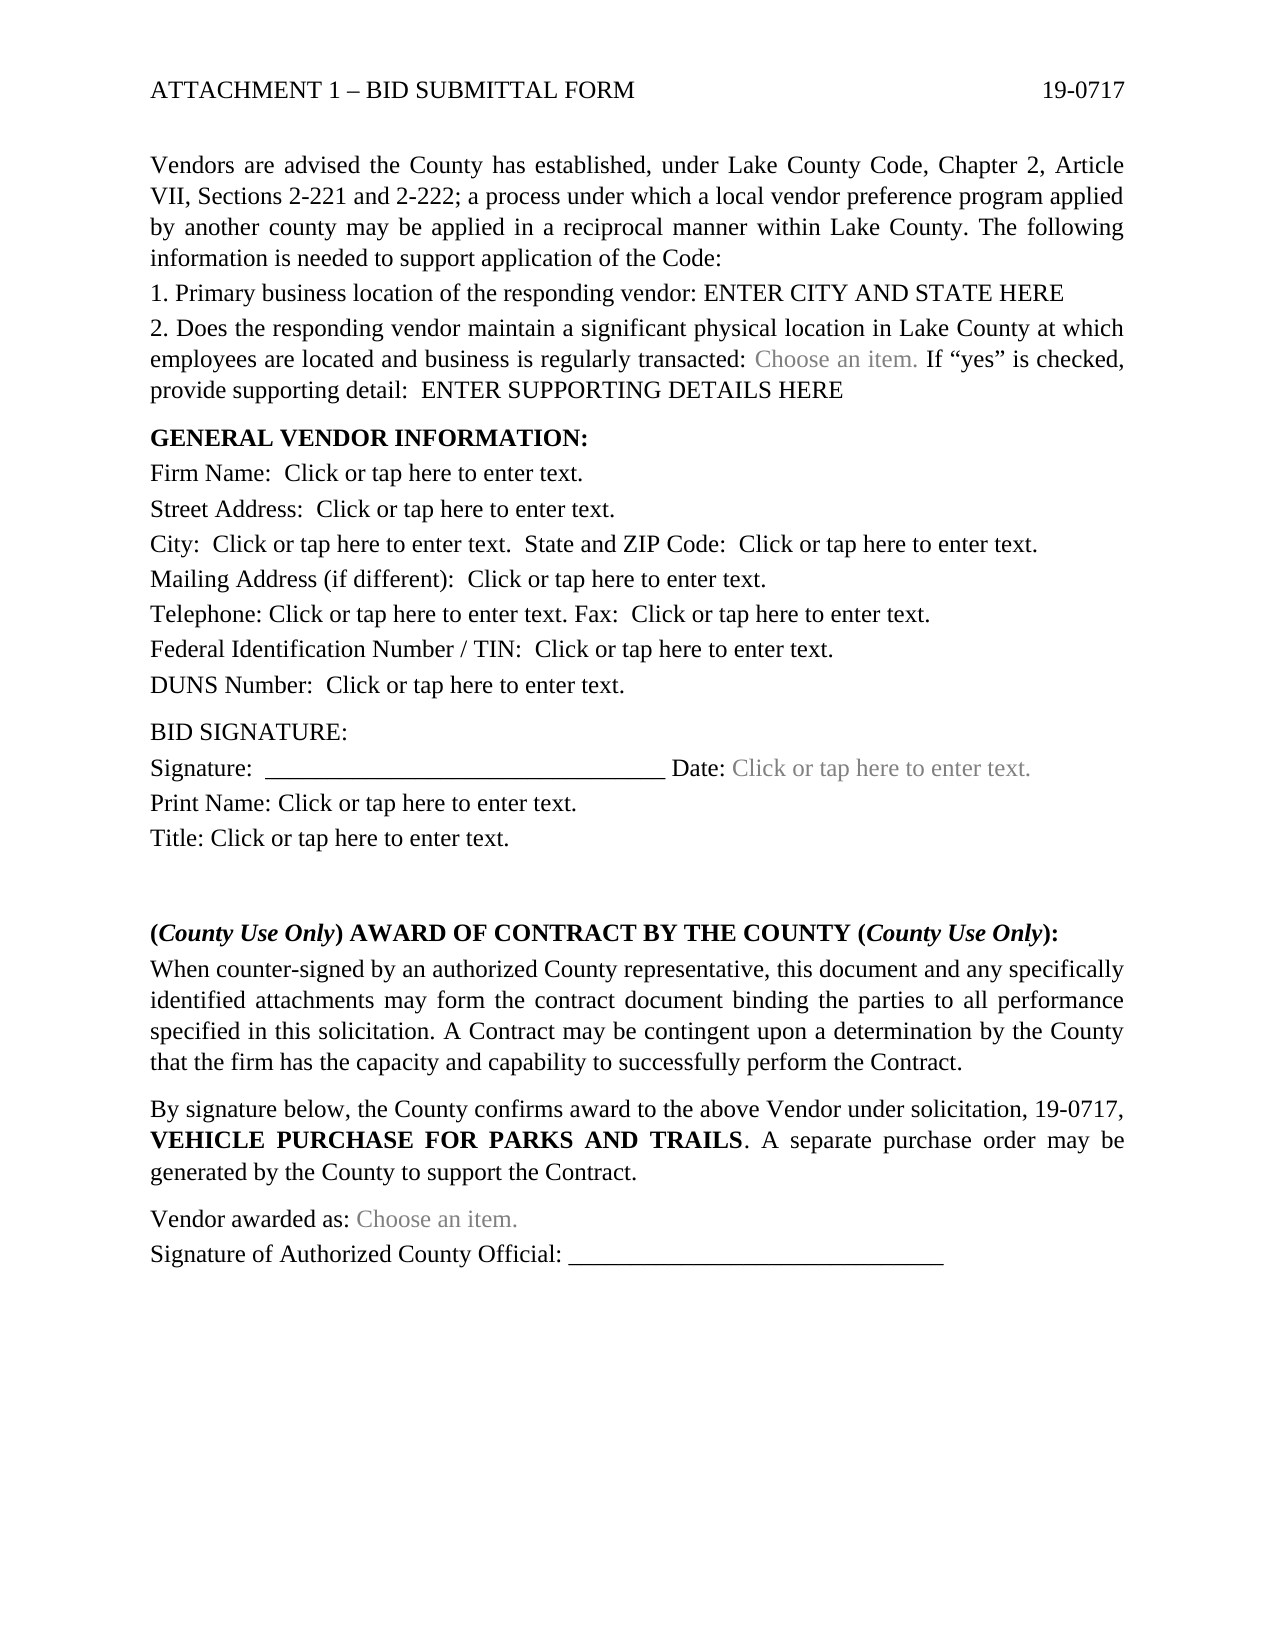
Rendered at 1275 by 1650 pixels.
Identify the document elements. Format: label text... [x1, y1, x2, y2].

text Street Address: [150, 494, 1125, 522]
text Vendors are advised the County has established, under Lake County Code, Chapter 2, Article VII, Sections 2-221 and 2-222; a process under which a local vendor preference program applied by another county may be applied in a reciprocal manner within Lake County. The following information is needed to support application of the Code: [150, 150, 1125, 272]
text Signature: ________________________________ Date: [150, 753, 1125, 781]
text (County Use Only) AWARD OF CONTRACT BY THE COUNTY (County Use Only): [150, 918, 1125, 947]
text GENERAL VENDOR INFORMATION: [150, 423, 1125, 452]
text Federal Identification Number / TIN: [150, 634, 1125, 663]
text Mailing Address (if different): [150, 564, 1125, 593]
text Vendor awarded as: [150, 1204, 1125, 1233]
text Telephone: Fax: [150, 599, 1125, 628]
text Title: [150, 823, 1125, 852]
text When counter-signed by an authorized County representative, this document and any specifically identified attachments may form the contract document binding the parties to all performance specified in this solicitation. A Contract may be contingent upon a determination by the County that the firm has the capacity and capability to successfully perform the Contract. [150, 954, 1125, 1076]
text DUNS Number: [150, 670, 1125, 698]
text 1. Primary business location of the responding vendor: [150, 278, 1125, 307]
text 2. Does the responding vendor maintain a significant physical location in Lake County at which employees are located and business is regularly transacted: If “yes” is checked, provide supporting detail: [150, 313, 1125, 404]
text BID SIGNATURE: [150, 717, 1125, 746]
text Print Name: [150, 788, 1125, 817]
text Signature of Authorized County Official: ______________________________ [150, 1239, 1125, 1268]
text Firm Name: [150, 458, 1125, 487]
text City: State and ZIP Code: [150, 529, 1125, 558]
text By signature below, the County confirms award to the above Vendor under solicitation, 19-0717, VEHICLE PURCHASE FOR PARKS AND TRAILS. A separate purchase order may be generated by the County to support the Contract. [150, 1094, 1125, 1185]
